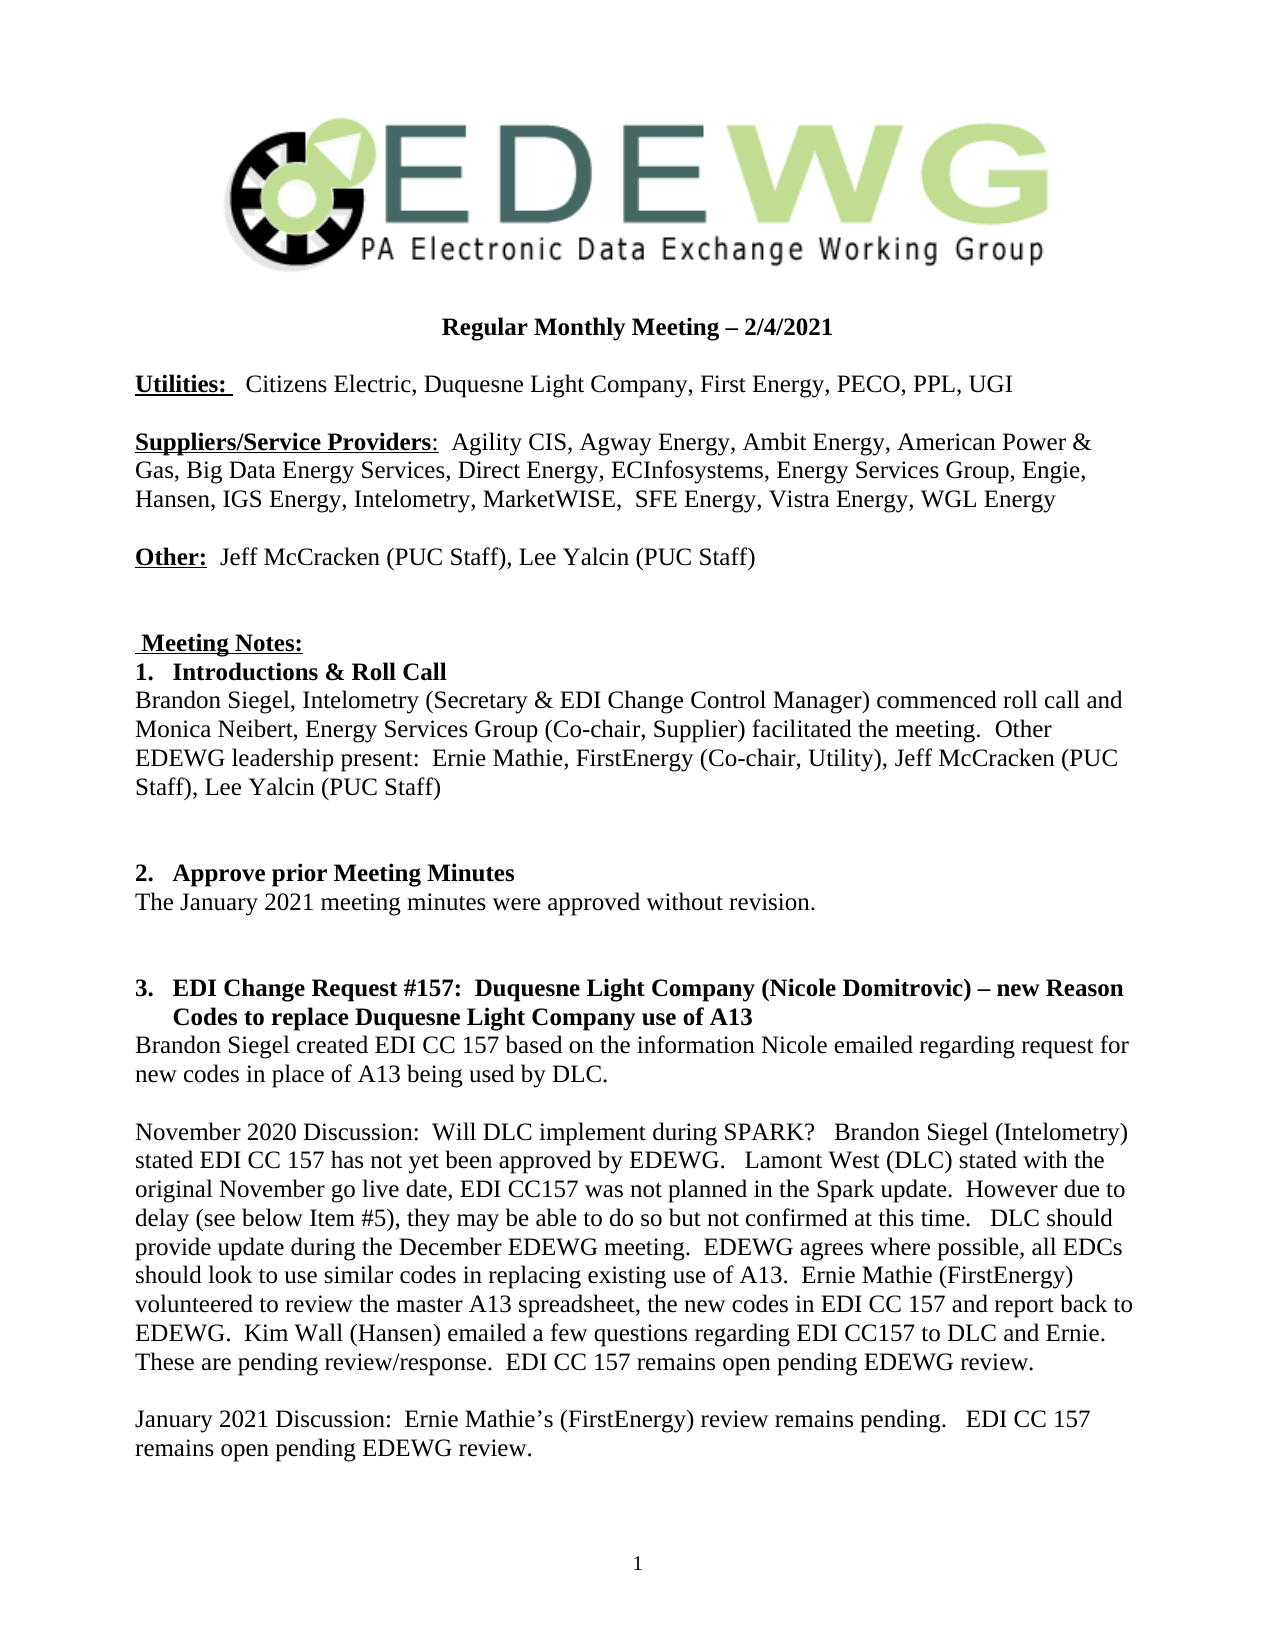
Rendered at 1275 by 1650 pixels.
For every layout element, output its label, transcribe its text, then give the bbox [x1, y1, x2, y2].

title Regular Monthly Meeting – 2/4/2021 [135, 312, 1140, 341]
text November 2020 Discussion: Will DLC implement during SPARK? Brandon Siegel (Intelometry) stated EDI CC 157 has not yet been approved by EDEWG. Lamont West (DLC) stated with the original November go live date, EDI CC157 was not planned in the Spark update. However due to delay (see below Item #5), they may be able to do so but not confirmed at this time. DLC should provide update during the December EDEWG meeting. EDEWG agrees where possible, all EDCs should look to use similar codes in replacing existing use of A13. Ernie Mathie (FirstEnergy) volunteered to review the master A13 spreadsheet, the new codes in EDI CC 157 and report back to EDEWG. Kim Wall (Hansen) emailed a few questions regarding EDI CC157 to DLC and Ernie. These are pending review/response. EDI CC 157 remains open pending EDEWG review. [135, 1117, 1140, 1376]
text Utilities: Citizens Electric, Duquesne Light Company, First Energy, PECO, PPL, UGI [135, 369, 1140, 398]
text Brandon Siegel created EDI CC 157 based on the information Nicole emailed regarding request for new codes in place of A13 being used by DLC. [135, 1031, 1140, 1088]
subtitle Approve prior Meeting Minutes [135, 858, 1140, 887]
text Suppliers/Service Providers: Agility CIS, Agway Energy, Ambit Energy, American Power & Gas, Big Data Energy Services, Direct Energy, ECInfosystems, Energy Services Group, Engie, Hansen, IGS Energy, Intelometry, MarketWISE, SFE Energy, Vistra Energy, WGL Energy [135, 427, 1140, 513]
text Brandon Siegel, Intelometry (Secretary & EDI Change Control Manager) commenced roll call and Monica Neibert, Energy Services Group (Co-chair, Supplier) facilitated the meeting. Other EDEWG leadership present: Ernie Mathie, FirstEnergy (Co-chair, Utility), Jeff McCracken (PUC Staff), Lee Yalcin (PUC Staff) [135, 686, 1140, 801]
text Other: Jeff McCracken (PUC Staff), Lee Yalcin (PUC Staff) [135, 542, 1140, 571]
subtitle Introductions & Roll Call [135, 657, 1140, 686]
text Meeting Notes: [135, 628, 1140, 657]
text The January 2021 meeting minutes were approved without revision. [135, 887, 1140, 916]
subtitle EDI Change Request #157: Duquesne Light Company (Nicole Domitrovic) – new Reason Codes to replace Duquesne Light Company use of A13 [135, 973, 1140, 1031]
text January 2021 Discussion: Ernie Mathie’s (FirstEnergy) review remains pending. EDI CC 157 remains open pending EDEWG review. [135, 1404, 1140, 1462]
